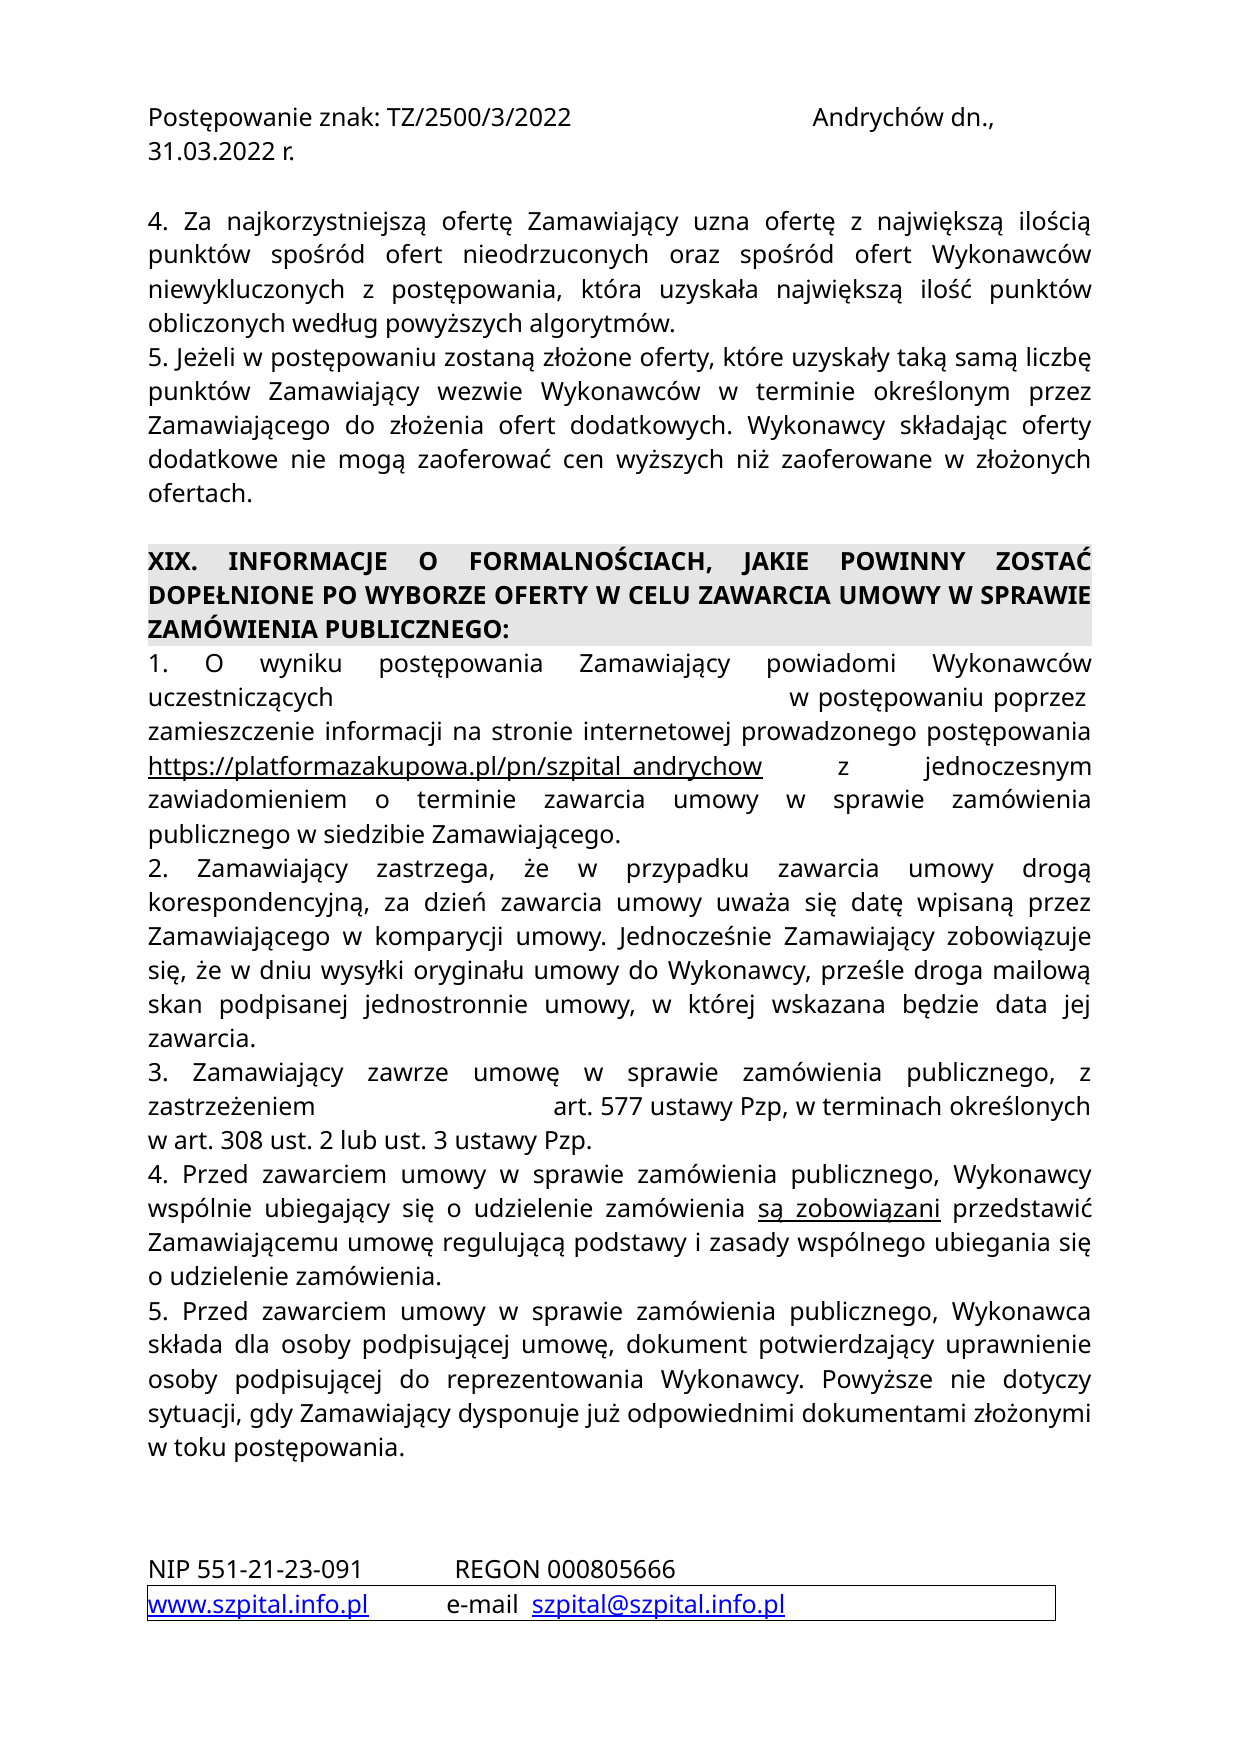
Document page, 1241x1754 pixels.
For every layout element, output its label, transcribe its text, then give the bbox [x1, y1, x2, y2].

text XIX. INFORMACJE O FORMALNOŚCIACH, JAKIE POWINNY ZOSTAĆ DOPEŁNIONE PO WYBORZE OFERTY W CELU ZAWARCIA UMOWY W SPRAWIE ZAMÓWIENIA PUBLICZNEGO: [148, 544, 1092, 646]
text 3. Zamawiający zawrze umowę w sprawie zamówienia publicznego, z zastrzeżeniem art. 577 ustawy Pzp, w terminach określonych w art. 308 ust. 2 lub ust. 3 ustawy Pzp. [148, 1055, 1092, 1157]
text 5. Przed zawarciem umowy w sprawie zamówienia publicznego, Wykonawca składa dla osoby podpisującej umowę, dokument potwierdzający uprawnienie osoby podpisującej do reprezentowania Wykonawcy. Powyższe nie dotyczy sytuacji, gdy Zamawiający dysponuje już odpowiednimi dokumentami złożonymi w toku postępowania. [148, 1293, 1092, 1463]
text 4. Przed zawarciem umowy w sprawie zamówienia publicznego, Wykonawcy wspólnie ubiegający się o udzielenie zamówienia są zobowiązani przedstawić Zamawiającemu umowę regulującą podstawy i zasady wspólnego ubiegania się o udzielenie zamówienia. [148, 1157, 1092, 1293]
text 5. Jeżeli w postępowaniu zostaną złożone oferty, które uzyskały taką samą liczbę punktów Zamawiający wezwie Wykonawców w terminie określonym przez Zamawiającego do złożenia ofert dodatkowych. Wykonawcy składając oferty dodatkowe nie mogą zaoferować cen wyższych niż zaoferowane w złożonych ofertach. [148, 339, 1092, 510]
text 1. O wyniku postępowania Zamawiający powiadomi Wykonawców uczestniczących w postępowaniu poprzez zamieszczenie informacji na stronie internetowej prowadzonego postępowania https://platformazakupowa.pl/pn/szpital_andrychow z jednoczesnym zawiadomieniem o terminie zawarcia umowy w sprawie zamówienia publicznego w siedzibie Zamawiającego. [148, 646, 1092, 850]
text 2. Zamawiający zastrzega, że w przypadku zawarcia umowy drogą korespondencyjną, za dzień zawarcia umowy uważa się datę wpisaną przez Zamawiającego w komparycji umowy. Jednocześnie Zamawiający zobowiązuje się, że w dniu wysyłki oryginału umowy do Wykonawcy, prześle droga mailową skan podpisanej jednostronnie umowy, w której wskazana będzie data jej zawarcia. [148, 850, 1092, 1055]
text 4. Za najkorzystniejszą ofertę Zamawiający uzna ofertę z największą ilością punktów spośród ofert nieodrzuconych oraz spośród ofert Wykonawców niewykluczonych z postępowania, która uzyskała największą ilość punktów obliczonych według powyższych algorytmów. [148, 203, 1092, 339]
